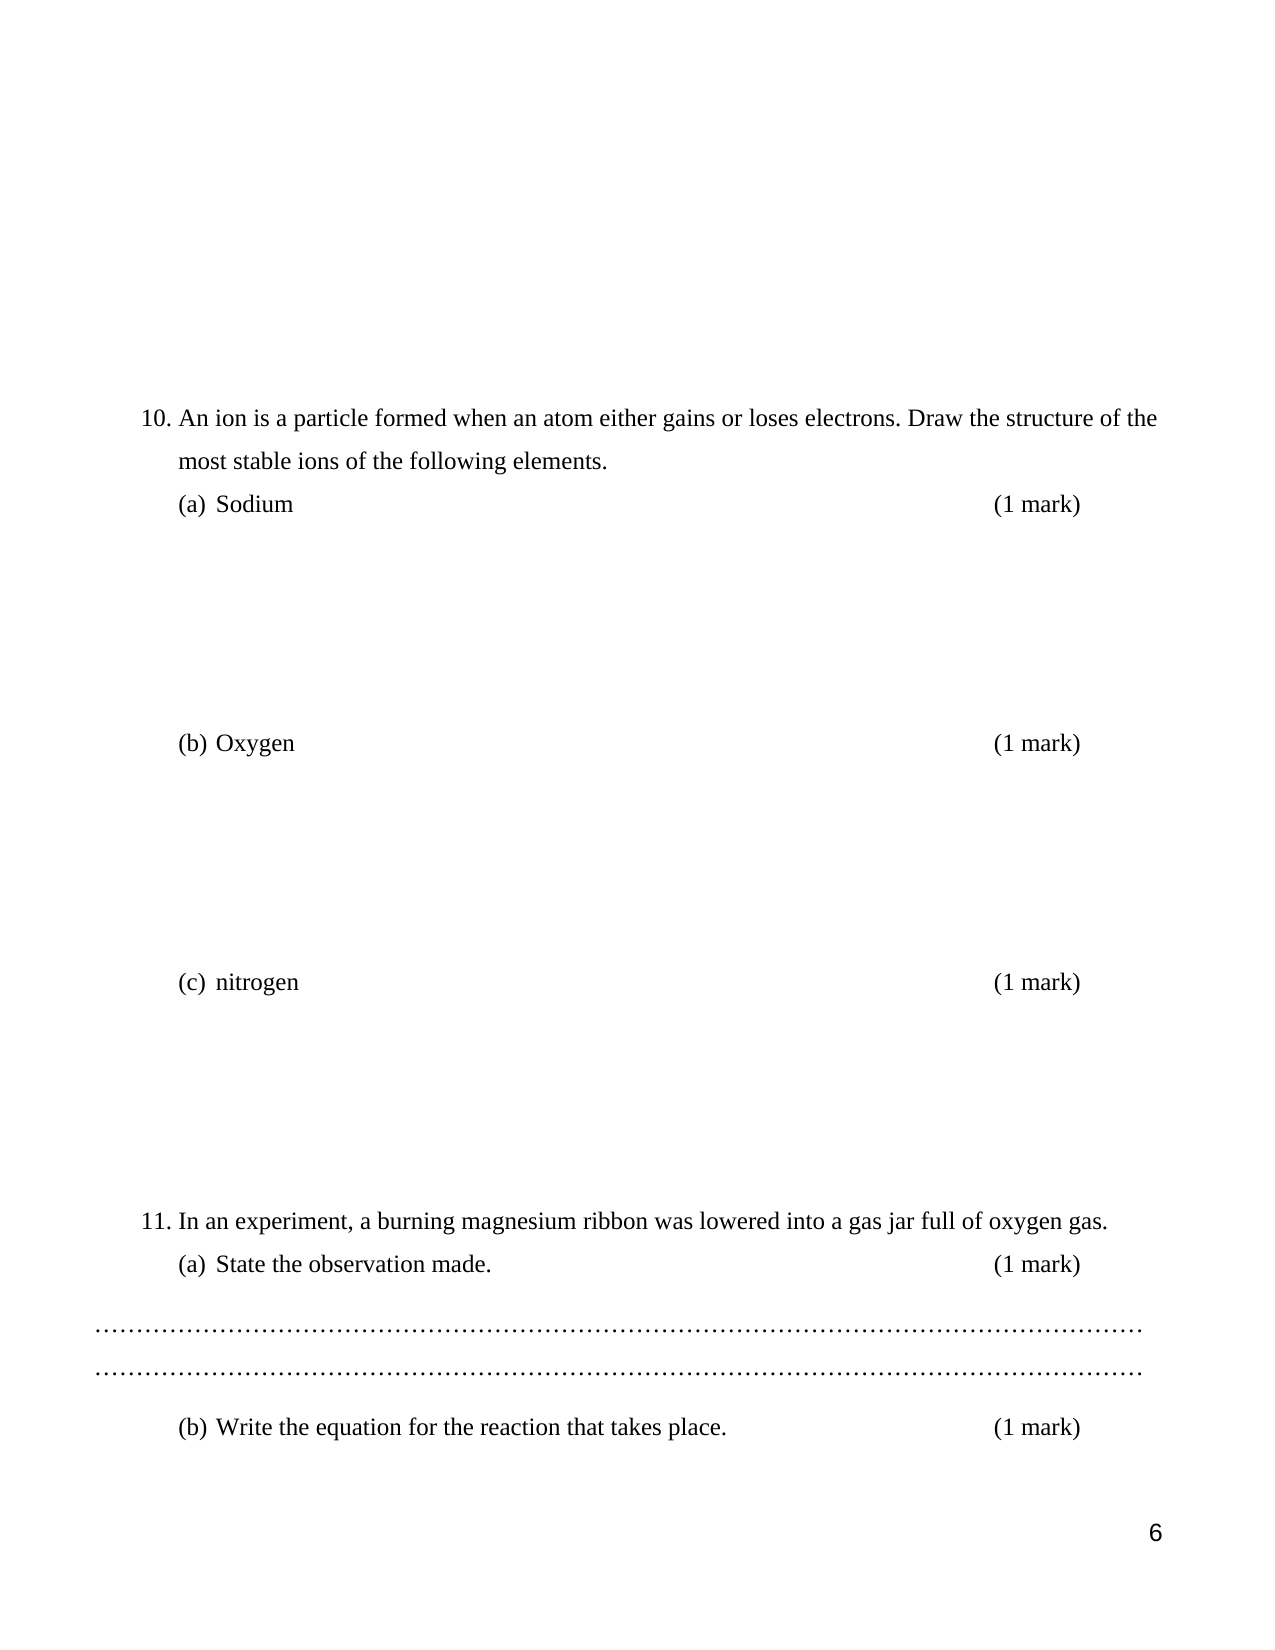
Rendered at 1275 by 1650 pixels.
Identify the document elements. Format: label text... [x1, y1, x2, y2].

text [94, 1309, 1162, 1381]
list Write the equation for the reaction that takes place. (1 mark) [178, 1412, 1162, 1441]
list Sodium (1 mark) [178, 489, 1162, 518]
list nitrogen (1 mark) [178, 967, 1162, 996]
list State the observation made. (1 mark) [178, 1249, 1162, 1278]
list An ion is a particle formed when an atom either gains or loses electrons. Draw the structure of the most stable ions of the following elements. [141, 403, 1162, 474]
list In an experiment, a burning magnesium ribbon was lowered into a gas jar full of oxygen gas. [141, 1206, 1162, 1235]
list Oxygen (1 mark) [178, 728, 1162, 757]
